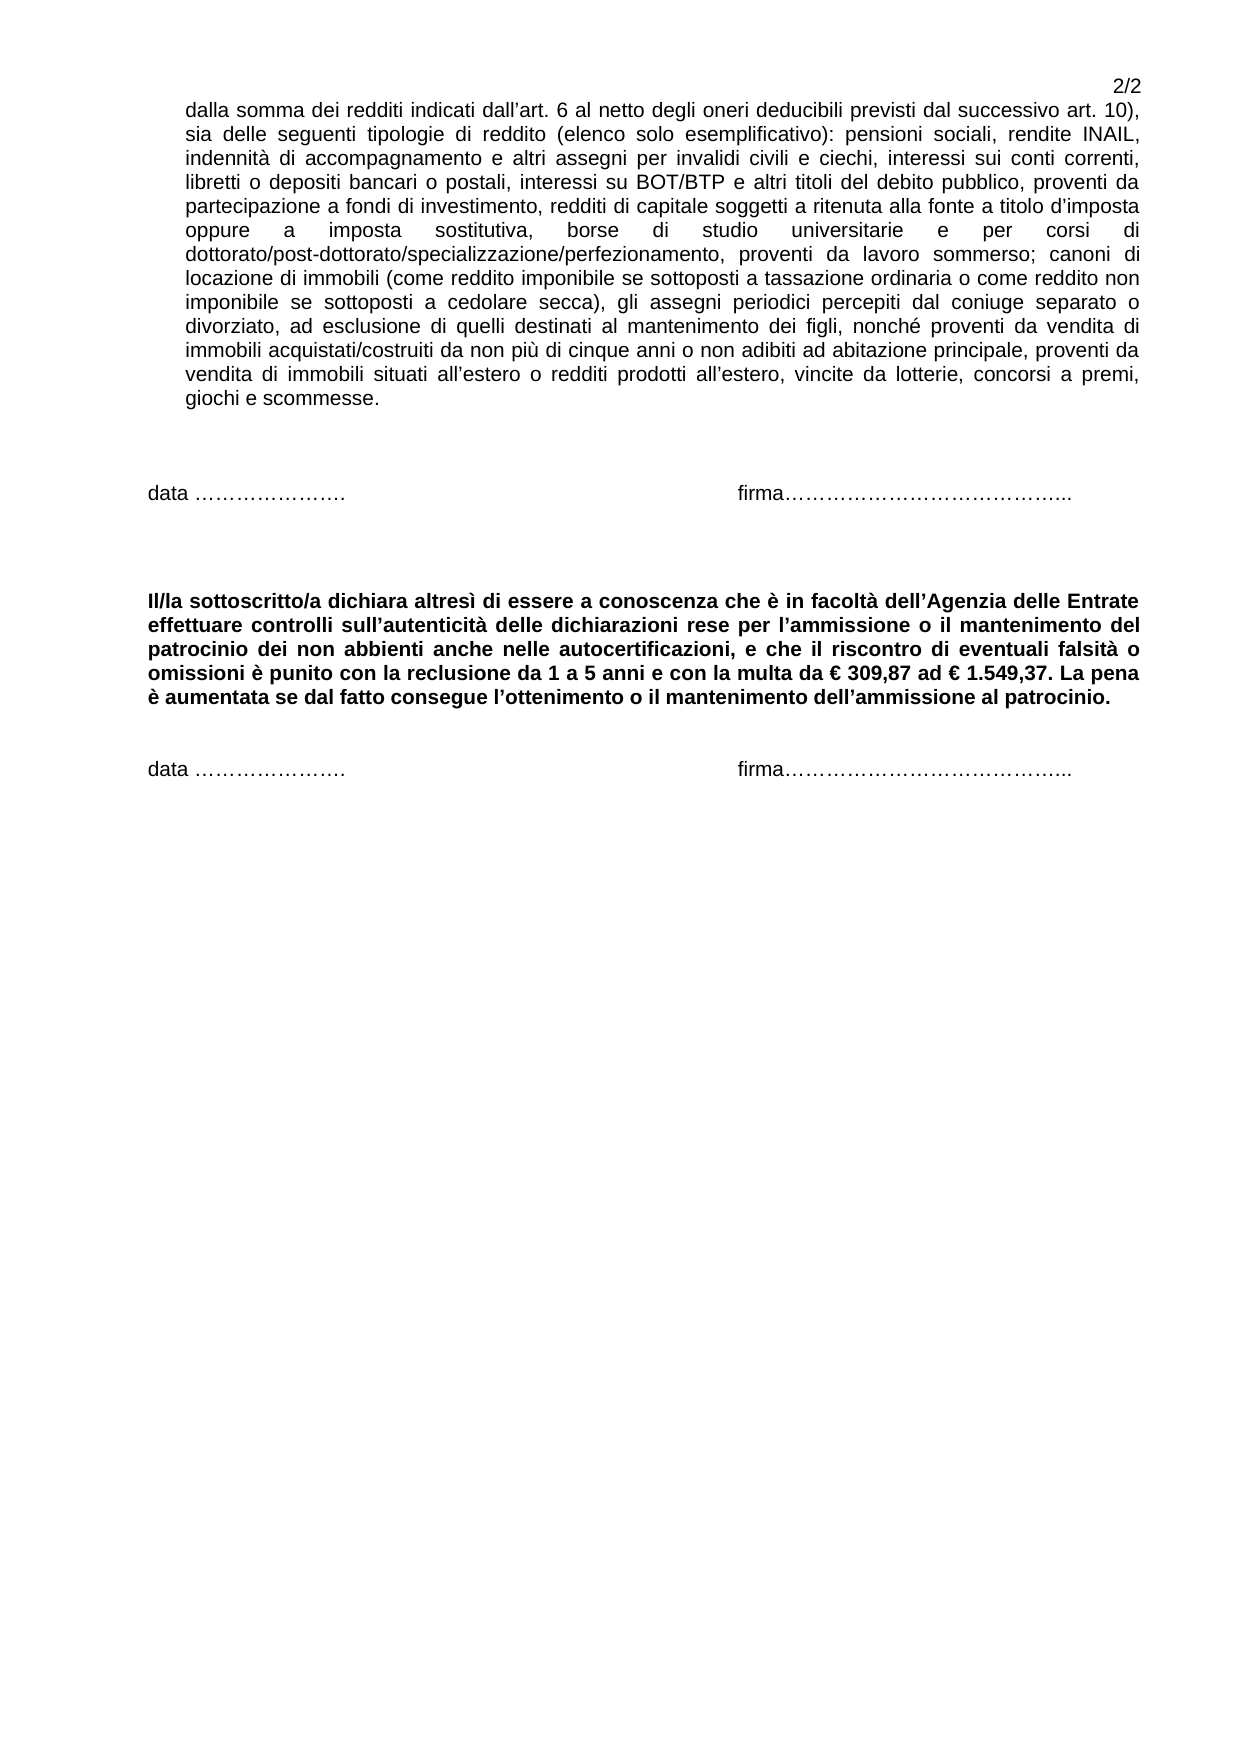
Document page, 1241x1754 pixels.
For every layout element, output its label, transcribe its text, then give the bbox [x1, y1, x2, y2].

text data …………………. firma…………………………………... [148, 757, 1141, 781]
text Il/la sottoscritto/a dichiara altresì di essere a conoscenza che è in facoltà dell’Agenzia delle Entrate effettuare controlli sull’autenticità delle dichiarazioni rese per l’ammissione o il mantenimento del patrocinio dei non abbienti anche nelle autocertificazioni, e che il riscontro di eventuali falsità o omissioni è punito con la reclusione da 5 anni e con la multa da € 309,87 ad € 1.549,37. La pena è aumentata se dal fatto consegue l’ottenimento o il mantenimento dell’ammissione al patrocinio. [148, 589, 1141, 709]
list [148, 98, 1141, 409]
text data …………………. firma…………………………………... [148, 481, 1141, 505]
